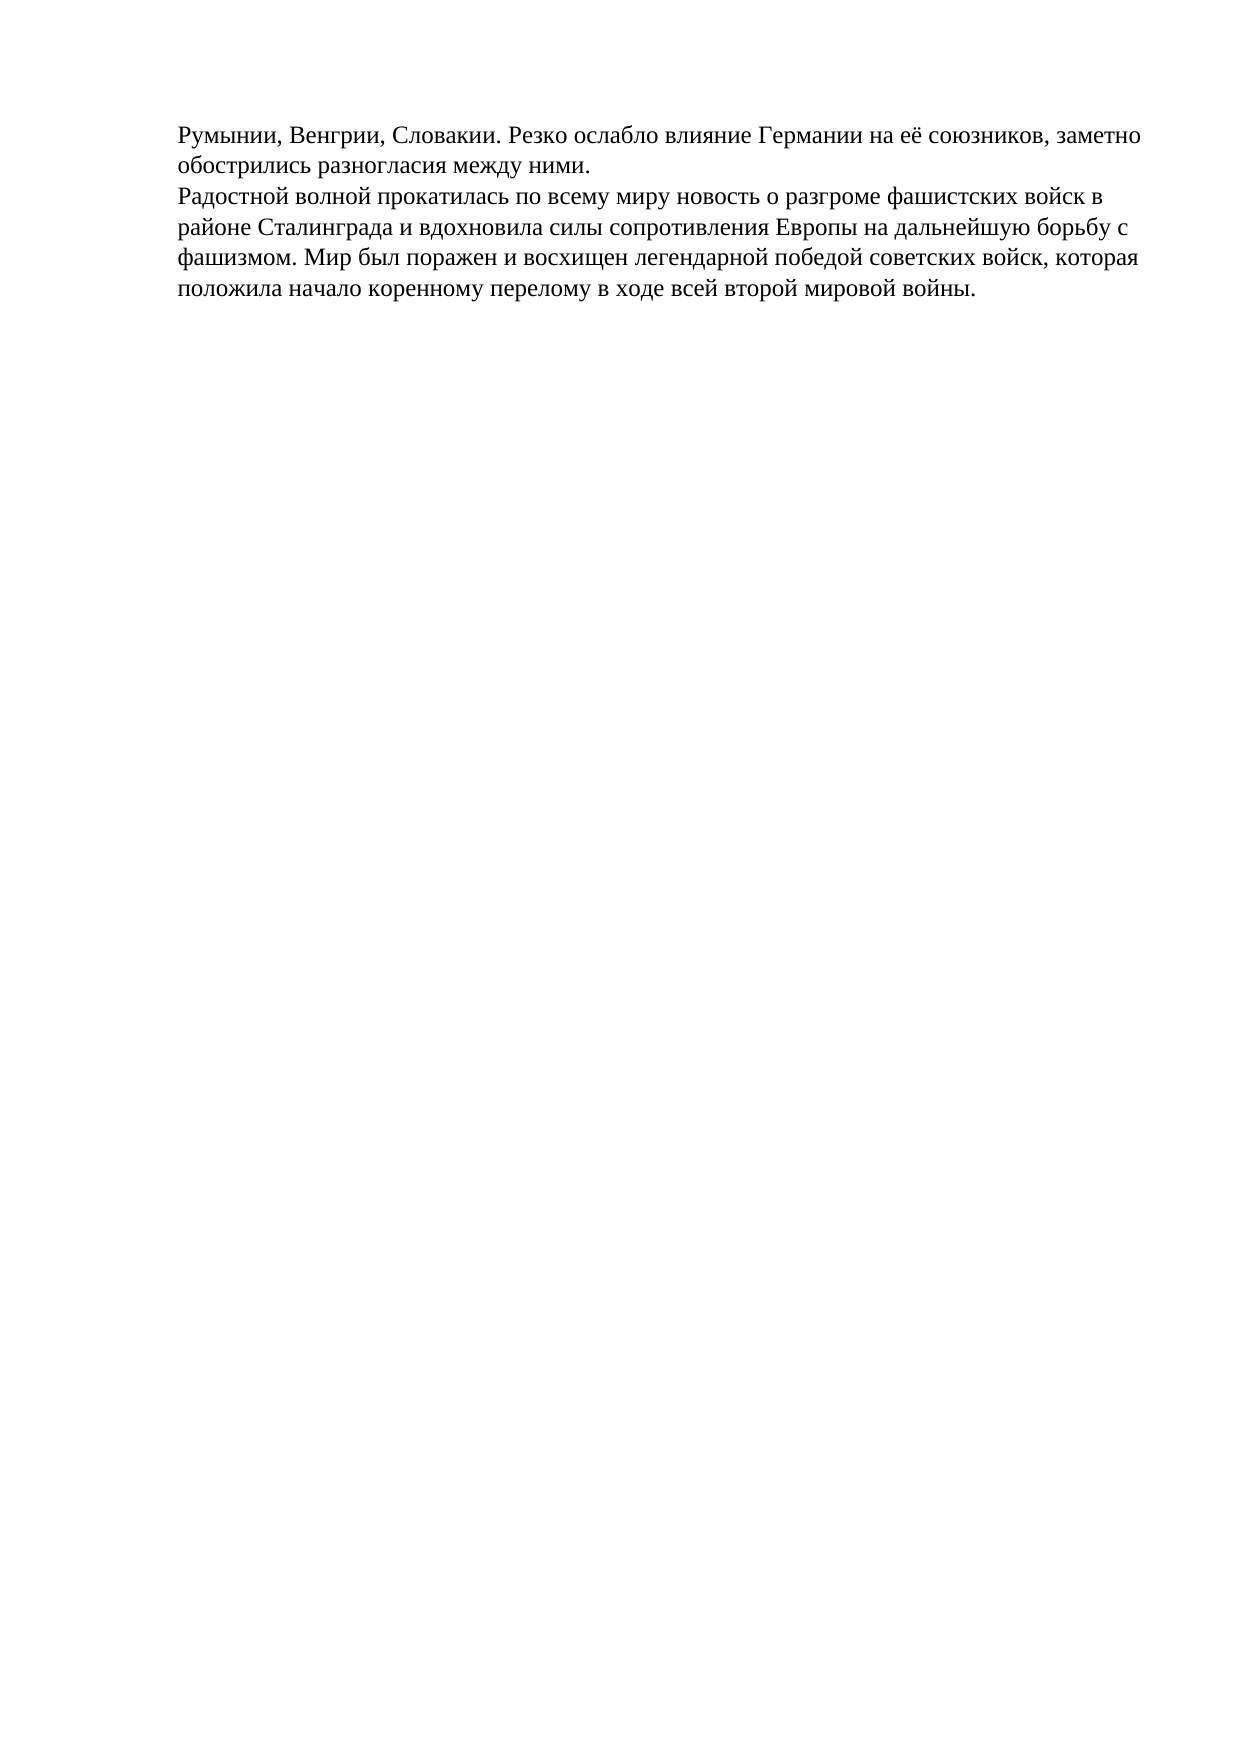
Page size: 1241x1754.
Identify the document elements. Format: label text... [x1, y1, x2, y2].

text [177, 118, 1152, 179]
text Радостной волной прокатилась по всему миру новость о разгроме фашистских войск в районе Сталинграда и вдохновила силы сопротивления Европы на дальнейшую борьбу с фашизмом. Мир был поражен и восхищен легендарной победой советских войск, которая положила начало коренному перелому в ходе всей второй мировой войны. [177, 179, 1152, 302]
